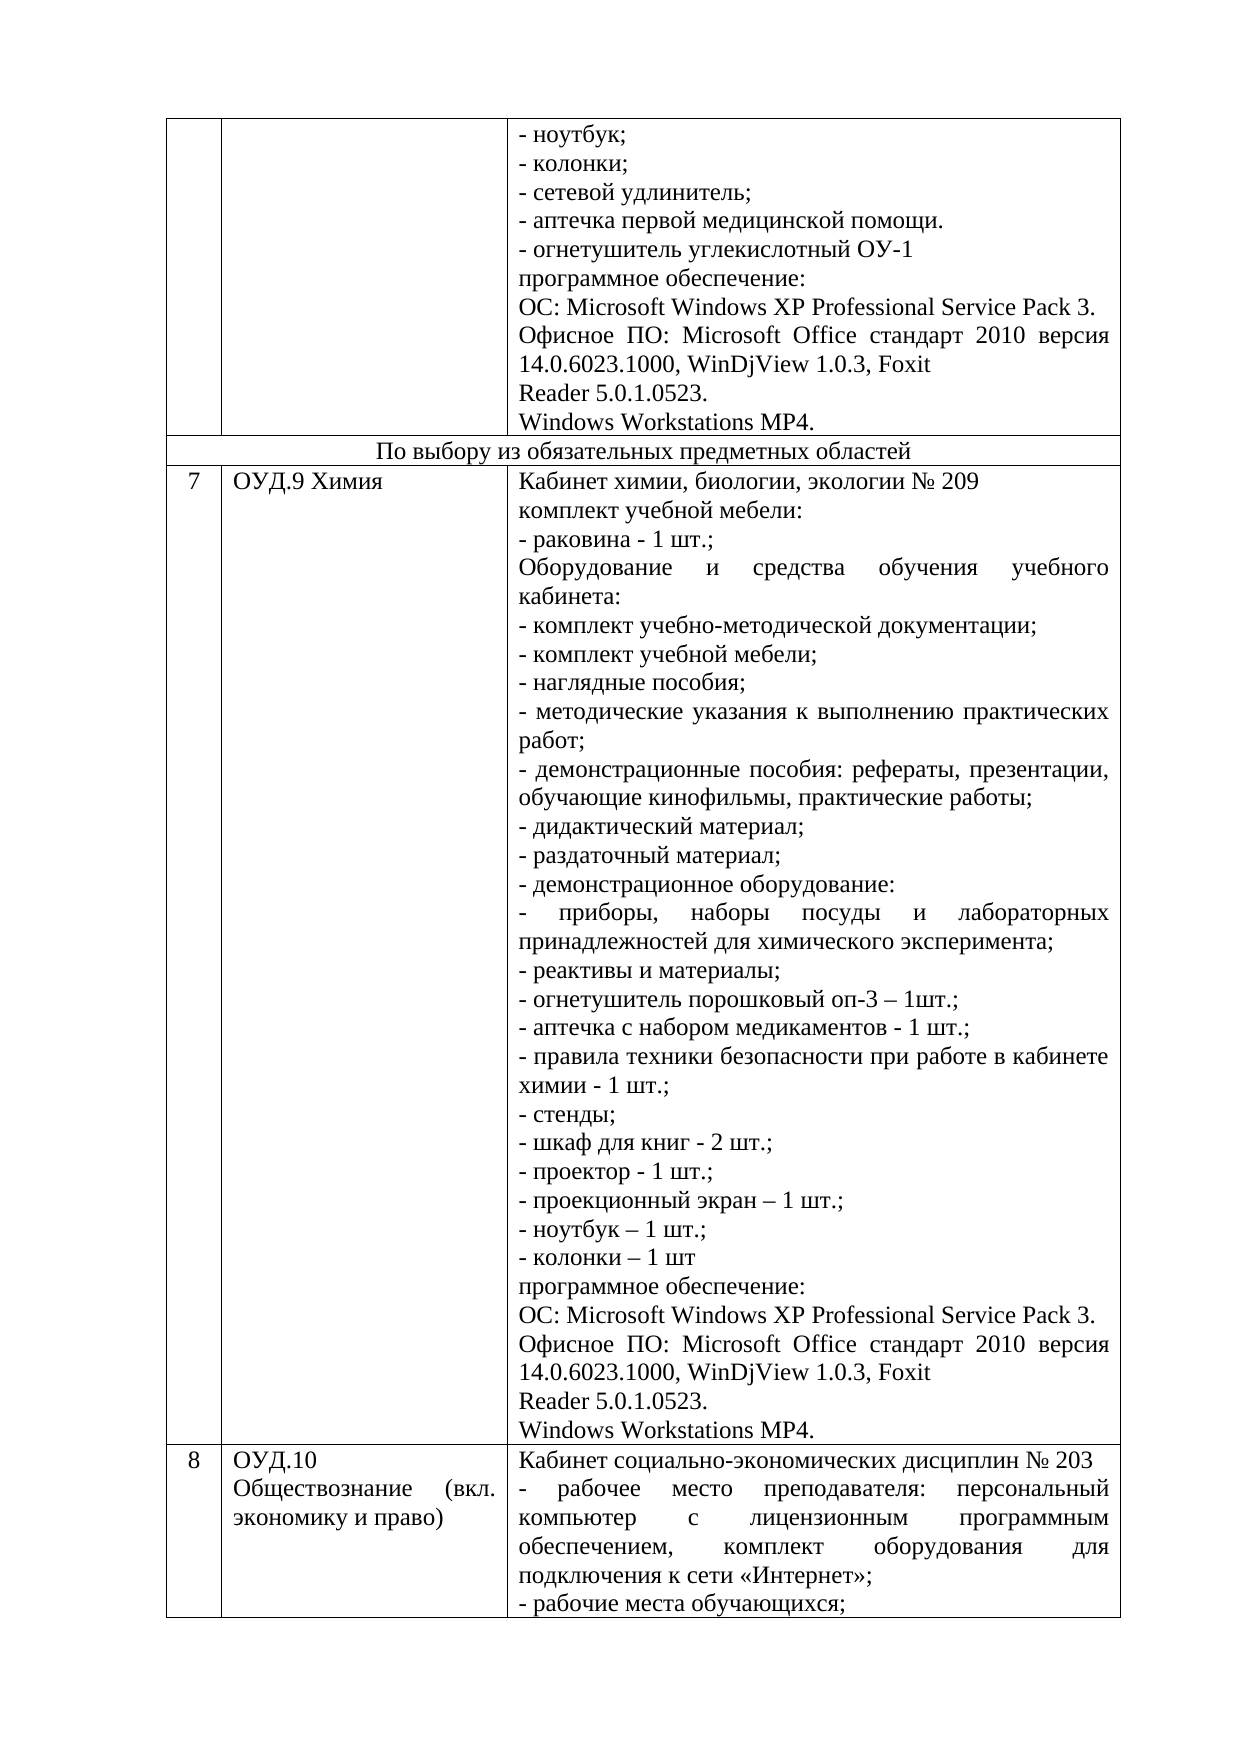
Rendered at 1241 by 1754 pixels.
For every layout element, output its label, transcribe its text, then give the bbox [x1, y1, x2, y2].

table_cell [508, 1445, 1120, 1617]
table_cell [222, 1445, 507, 1617]
table_cell ОУД.9 Химия [222, 466, 507, 1444]
table_cell 6 [167, 119, 221, 435]
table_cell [508, 119, 1120, 435]
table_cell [222, 119, 507, 435]
table_cell По выбору из обязательных предметных областей [167, 436, 1120, 465]
table_cell 7 [167, 466, 221, 1444]
table_cell 8 [167, 1445, 221, 1617]
table_cell Кабинет химии, биологии, экологии № 209 комплект учебной мебели: - раковина - 1 шт.; Оборудование и средства обучения учебного кабинета: - комплект учебно-методической документации; - комплект учебной мебели; - наглядные пособия; - методические указания к выполнению практических работ; - демонстрационные пособия: рефераты, презентации, обучающие кинофильмы, практические работы; - дидактический материал; - раздаточный материал; - демонстрационное оборудование: - приборы, наборы посуды и лабораторных принадлежностей для химического эксперимента; - реактивы и материалы; - огнетушитель порошковый оп-3 – 1шт.; - аптечка с набором медикаментов - 1 шт.; - правила техники безопасности при работе в кабинете химии - 1 шт.; - стенды; - шкаф для книг - 2 шт.; - проектор - 1 шт.; - проекционный экран – 1 шт.; - ноутбук – 1 шт.; - колонки – 1 шт программное обеспечение: ОС: Microsoft Windows XP Professional Service Pack 3. Офисное ПО: Microsoft Office стандарт 2010 версия 14.0.6023.1000, WinDjView 1.0.3, Foxit Reader 5.0.1.0523. Windows Workstations MP4. [508, 466, 1120, 1444]
